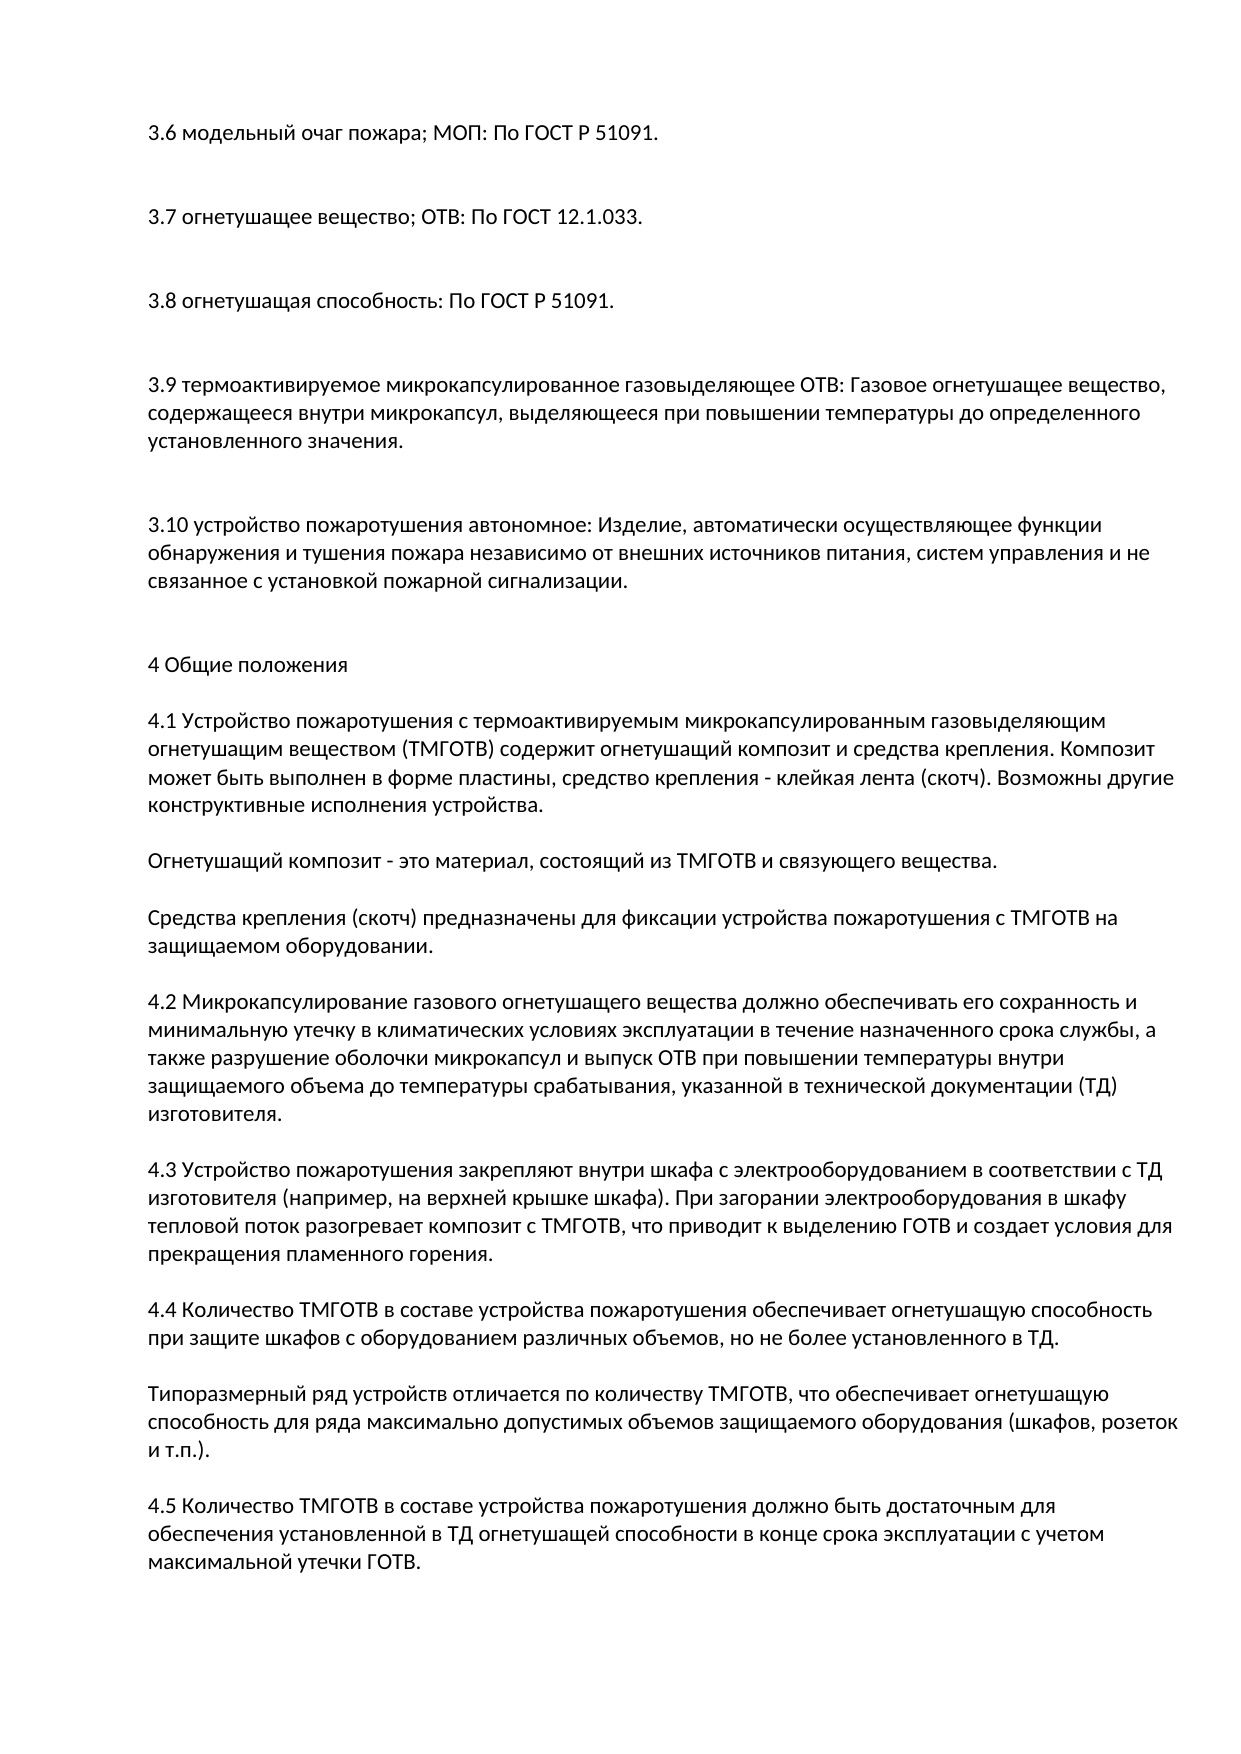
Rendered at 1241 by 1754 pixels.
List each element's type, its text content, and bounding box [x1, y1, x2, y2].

text Огнетушащий композит - это материал, состоящий из ТМГОТВ и связующего вещества. [148, 847, 1181, 875]
text Типоразмерный ряд устройств отличается по количеству ТМГОТВ, что обеспечивает огнетушащую способность для ряда максимально допустимых объемов защищаемого оборудования (шкафов, розеток и т.п.). [148, 1379, 1181, 1463]
text 3.6 модельный очаг пожара; МОП: По ГОСТ Р 51091. [148, 118, 1181, 146]
text 4.5 Количество ТМГОТВ в составе устройства пожаротушения должно быть достаточным для обеспечения установленной в ТД огнетушащей способности в конце срока эксплуатации с учетом максимальной утечки ГОТВ. [148, 1491, 1181, 1575]
text 3.7 огнетушащее вещество; ОТВ: По ГОСТ 12.1.033. [148, 202, 1181, 230]
text 4.3 Устройство пожаротушения закрепляют внутри шкафа с электрооборудованием в соответствии с ТД изготовителя (например, на верхней крышке шкафа). При загорании электрооборудования в шкафу тепловой поток разогревает композит с ТМГОТВ, что приводит к выделению ГОТВ и создает условия для прекращения пламенного горения. [148, 1155, 1181, 1267]
text 3.10 устройство пожаротушения автономное: Изделие, автоматически осуществляющее функции обнаружения и тушения пожара независимо от внешних источников питания, систем управления и не связанное с установкой пожарной сигнализации. [148, 510, 1181, 594]
text 4.2 Микрокапсулирование газового огнетушащего вещества должно обеспечивать его сохранность и минимальную утечку в климатических условиях эксплуатации в течение назначенного срока службы, а также разрушение оболочки микрокапсул и выпуск ОТВ при повышении температуры внутри защищаемого объема до температуры срабатывания, указанной в технической документации (ТД) изготовителя. [148, 987, 1181, 1127]
text 4 Общие положения [148, 651, 1181, 678]
text 3.9 термоактивируемое микрокапсулированное газовыделяющее ОТВ: Газовое огнетушащее вещество, содержащееся внутри микрокапсул, выделяющееся при повышении температуры до определенного установленного значения. [148, 370, 1181, 454]
text 4.4 Количество ТМГОТВ в составе устройства пожаротушения обеспечивает огнетушащую способность при защите шкафов с оборудованием различных объемов, но не более установленного в ТД. [148, 1295, 1181, 1351]
text 4.1 Устройство пожаротушения с термоактивируемым микрокапсулированным газовыделяющим огнетушащим веществом (ТМГОТВ) содержит огнетушащий композит и средства крепления. Композит может быть выполнен в форме пластины, средство крепления - клейкая лента (скотч). Возможны другие конструктивные исполнения устройства. [148, 707, 1181, 819]
text Средства крепления (скотч) предназначены для фиксации устройства пожаротушения с ТМГОТВ на защищаемом оборудовании. [148, 903, 1181, 959]
text 3.8 огнетушащая способность: По ГОСТ Р 51091. [148, 286, 1181, 314]
